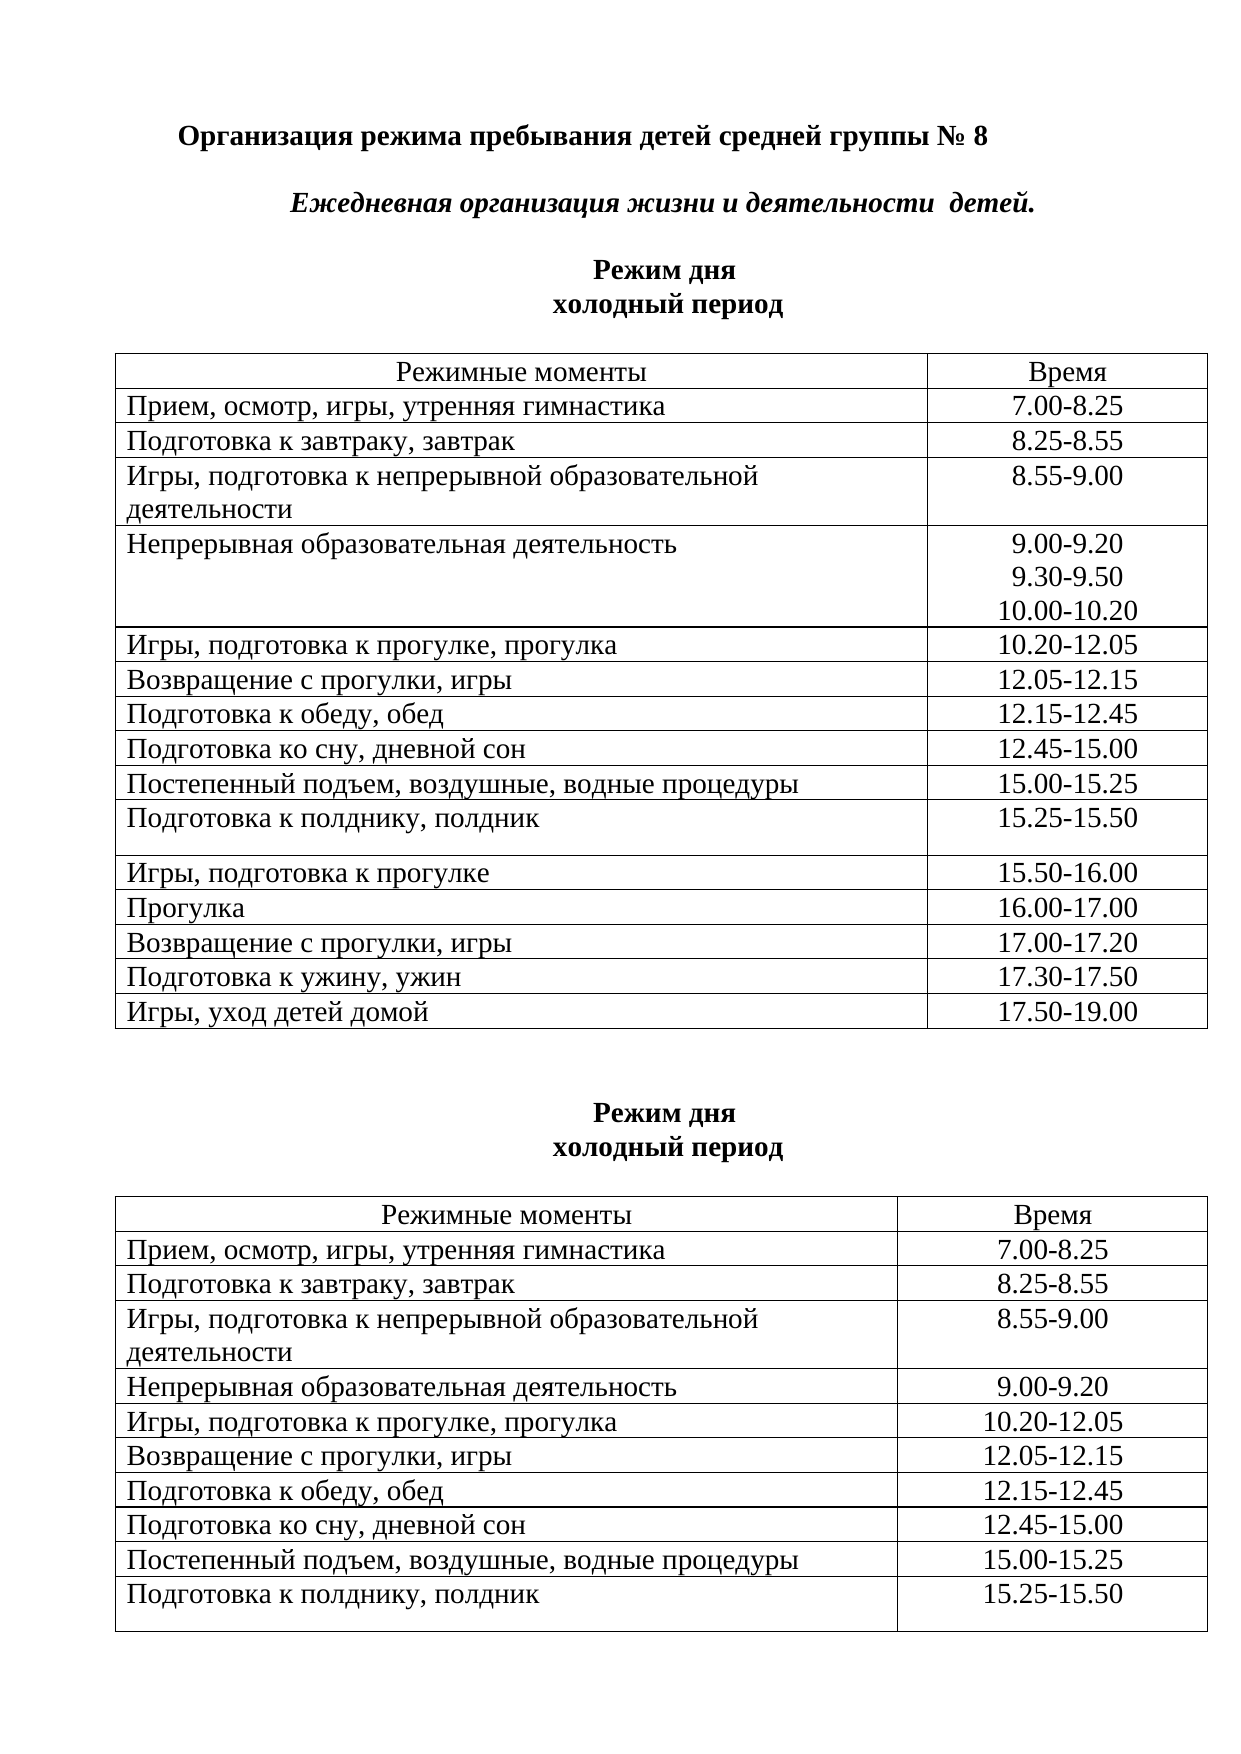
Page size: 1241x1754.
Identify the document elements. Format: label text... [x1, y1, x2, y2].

table_cell 10.20-12.05 [928, 628, 1207, 661]
table_cell 12.45-15.00 [928, 731, 1207, 765]
table_header Время [898, 1197, 1207, 1231]
table_cell 12.15-12.45 [928, 697, 1207, 730]
table_cell Постепенный подъем, воздушные, водные процедуры [116, 1542, 897, 1576]
table_cell 10.20-12.05 [898, 1404, 1207, 1437]
table_cell Непрерывная образовательная деятельность [116, 1369, 897, 1403]
table_cell Возвращение с прогулки, игры [116, 925, 927, 958]
table_cell Подготовка к полднику, полдник [116, 800, 927, 854]
table_cell Подготовка к завтраку, завтрак [116, 1266, 897, 1300]
table_cell Подготовка к обеду, обед [116, 697, 927, 730]
table_cell 7.00-8.25 [898, 1232, 1207, 1265]
table_cell Подготовка ко сну, дневной сон [116, 731, 927, 765]
table_cell 15.25-15.50 [898, 1577, 1207, 1631]
table_cell Прием, осмотр, игры, утренняя гимнастика [116, 389, 927, 422]
table_cell 8.55-9.00 [898, 1301, 1207, 1368]
table_cell Игры, подготовка к прогулке, прогулка [116, 1404, 897, 1437]
table_cell Игры, подготовка к прогулке [116, 856, 927, 889]
table_cell Возвращение с прогулки, игры [116, 1438, 897, 1472]
table_cell Постепенный подъем, воздушные, водные процедуры [116, 766, 927, 799]
table_cell Игры, уход детей домой [116, 994, 927, 1027]
table_cell 12.05-12.15 [928, 662, 1207, 696]
table_cell 16.00-17.00 [928, 890, 1207, 924]
table_cell Игры, подготовка к прогулке, прогулка [116, 628, 927, 661]
table_cell Прогулка [116, 890, 927, 924]
table_cell Игры, подготовка к непрерывной образовательной деятельности [116, 1301, 897, 1368]
table_cell 17.00-17.20 [928, 925, 1207, 958]
list Организация режима пребывания детей средней группы № 8 [177, 118, 1152, 152]
table_cell 12.15-12.45 [898, 1473, 1207, 1506]
table_cell 17.30-17.50 [928, 959, 1207, 993]
table_cell Возвращение с прогулки, игры [116, 662, 927, 696]
table_cell Непрерывная образовательная деятельность [116, 526, 927, 626]
table_cell 8.25-8.55 [898, 1266, 1207, 1300]
table_cell 15.25-15.50 [928, 800, 1207, 854]
list Ежедневная организация жизни и деятельности детей. [177, 185, 1152, 219]
table_cell 12.45-15.00 [898, 1508, 1207, 1541]
text холодный период [177, 286, 1152, 319]
table_cell 15.00-15.25 [898, 1542, 1207, 1576]
table_cell Подготовка ко сну, дневной сон [116, 1508, 897, 1541]
table_cell 9.00-9.20 9.30-9.50 10.00-10.20 [928, 526, 1207, 626]
table_cell Прием, осмотр, игры, утренняя гимнастика [116, 1232, 897, 1265]
table_cell 15.50-16.00 [928, 856, 1207, 889]
table_header Режимные моменты [116, 1197, 897, 1231]
table_cell Подготовка к обеду, обед [116, 1473, 897, 1506]
text холодный период [177, 1129, 1152, 1163]
table_cell Подготовка к полднику, полдник [116, 1577, 897, 1631]
table_cell 7.00-8.25 [928, 389, 1207, 422]
table_header Режимные моменты [116, 354, 927, 387]
table_cell 9.00-9.20 [898, 1369, 1207, 1403]
table_cell 17.50-19.00 [928, 994, 1207, 1027]
text Режим дня [177, 252, 1152, 286]
table_cell 15.00-15.25 [928, 766, 1207, 799]
table_cell 8.55-9.00 [928, 458, 1207, 525]
table_cell 8.25-8.55 [928, 423, 1207, 457]
table_cell Подготовка к завтраку, завтрак [116, 423, 927, 457]
table_cell Игры, подготовка к непрерывной образовательной деятельности [116, 458, 927, 525]
table_cell Подготовка к ужину, ужин [116, 959, 927, 993]
table_cell 12.05-12.15 [898, 1438, 1207, 1472]
text Режим дня [177, 1096, 1152, 1129]
table_header Время [928, 354, 1207, 387]
